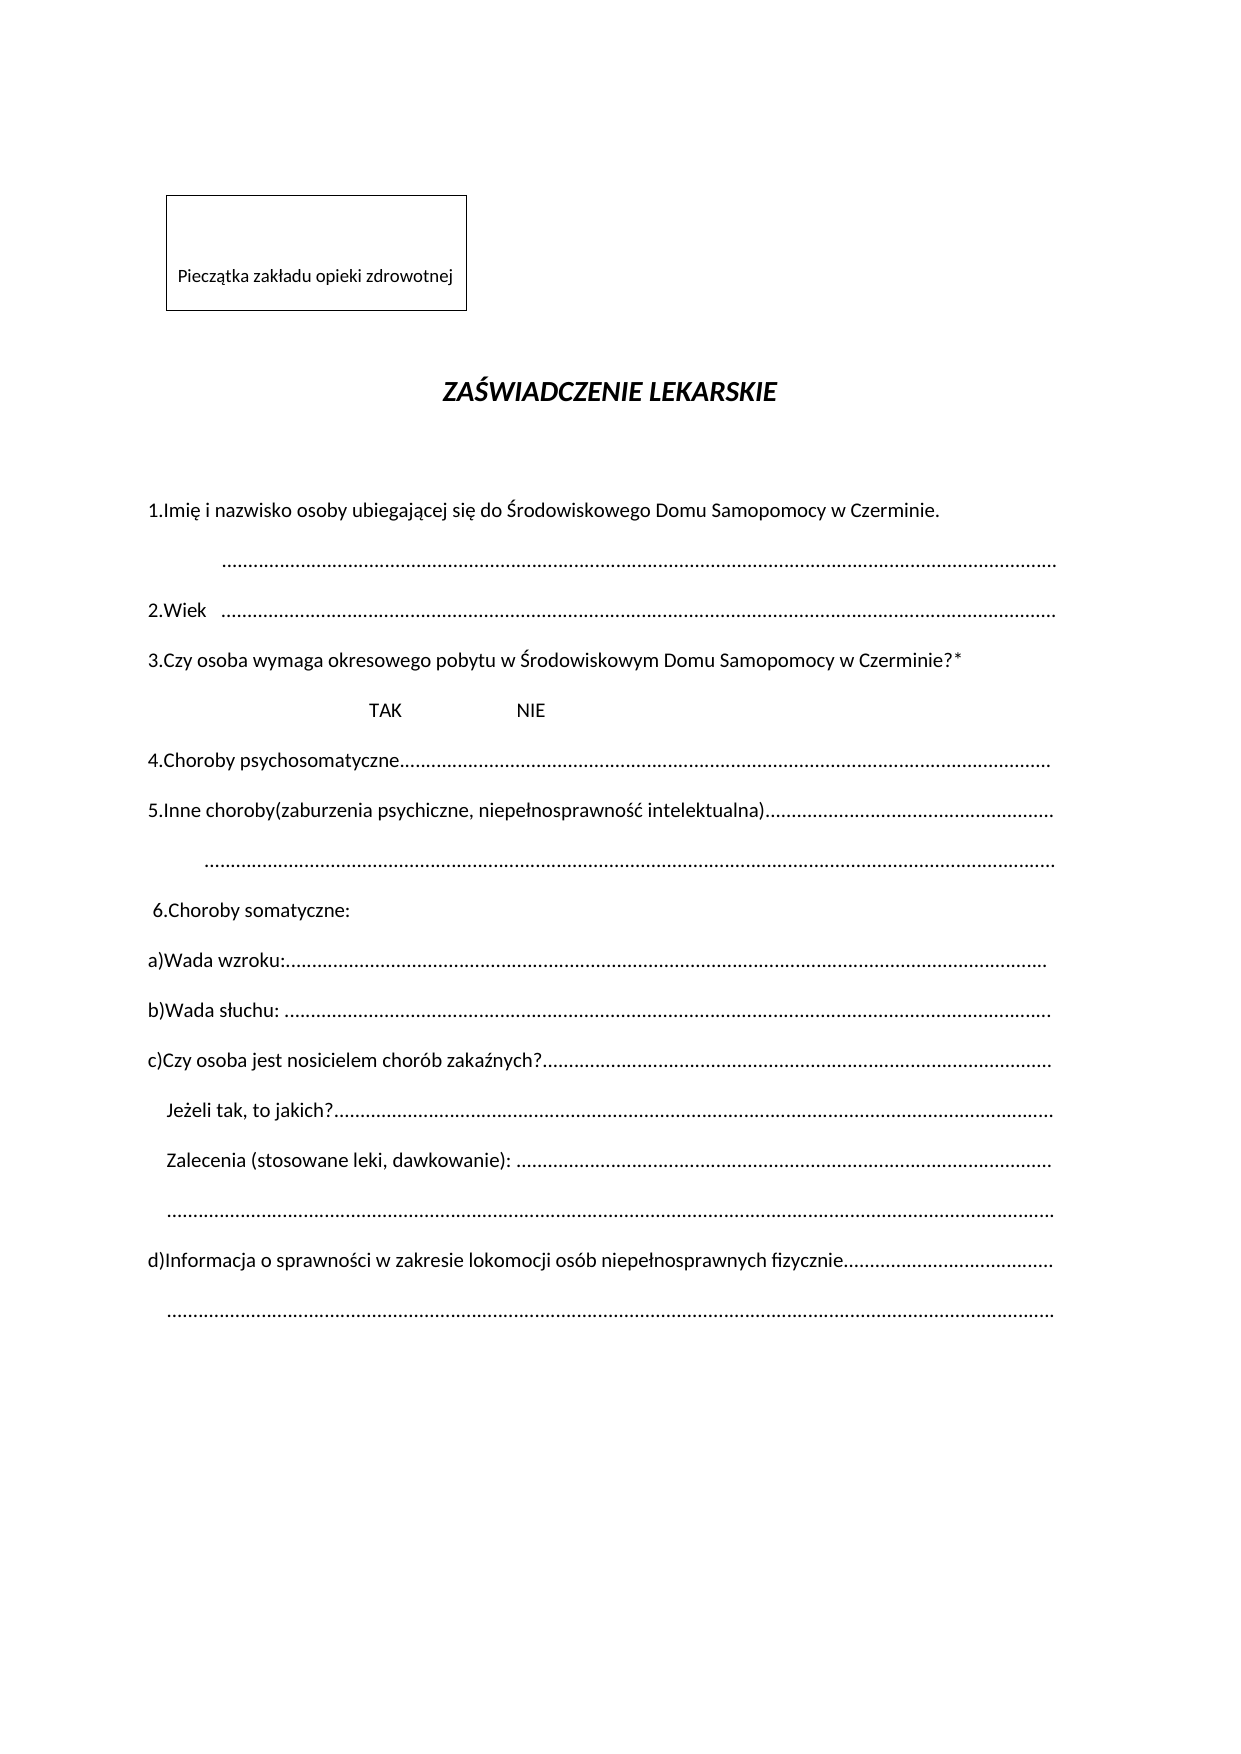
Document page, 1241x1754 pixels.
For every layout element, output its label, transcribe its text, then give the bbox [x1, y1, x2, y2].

text ......................................................................................................................................................................... [148, 1297, 1093, 1322]
text 5.Inne choroby(zaburzenia psychiczne, niepełnosprawność intelektualna)....................................................... [148, 797, 1093, 822]
text TAK NIE [295, 697, 1093, 722]
text Zalecenia (stosowane leki, dawkowanie): ...................................................................................................... [148, 1147, 1093, 1172]
table_header Pieczątka zakładu opieki zdrowotnej [167, 196, 466, 310]
text ............................................................................................................................................................... [148, 547, 1093, 572]
text 6.Choroby somatyczne: [148, 897, 1093, 922]
text b)Wada słuchu: .................................................................................................................................................. [148, 997, 1093, 1022]
text Jeżeli tak, to jakich?......................................................................................................................................... [148, 1097, 1093, 1122]
text .................................................................................................................................................................. [148, 847, 1093, 872]
text a)Wada wzroku:................................................................................................................................................. [148, 947, 1093, 972]
text 2.Wiek ............................................................................................................................................................... [148, 597, 1093, 622]
text d)Informacja o sprawności w zakresie lokomocji osób niepełnosprawnych fizycznie........................................ [148, 1247, 1093, 1272]
text 1.Imię i nazwisko osoby ubiegającej się do Środowiskowego Domu Samopomocy w Czerminie. [148, 497, 1093, 522]
text ......................................................................................................................................................................... [148, 1197, 1093, 1222]
text ZAŚWIADCZENIE LEKARSKIE [369, 373, 1093, 409]
text c)Czy osoba jest nosicielem chorób zakaźnych?................................................................................................. [148, 1047, 1093, 1072]
text 4.Choroby psychosomatyczne............................................................................................................................ [148, 747, 1093, 772]
text 3.Czy osoba wymaga okresowego pobytu w Środowiskowym Domu Samopomocy w Czerminie?* [148, 647, 1093, 672]
